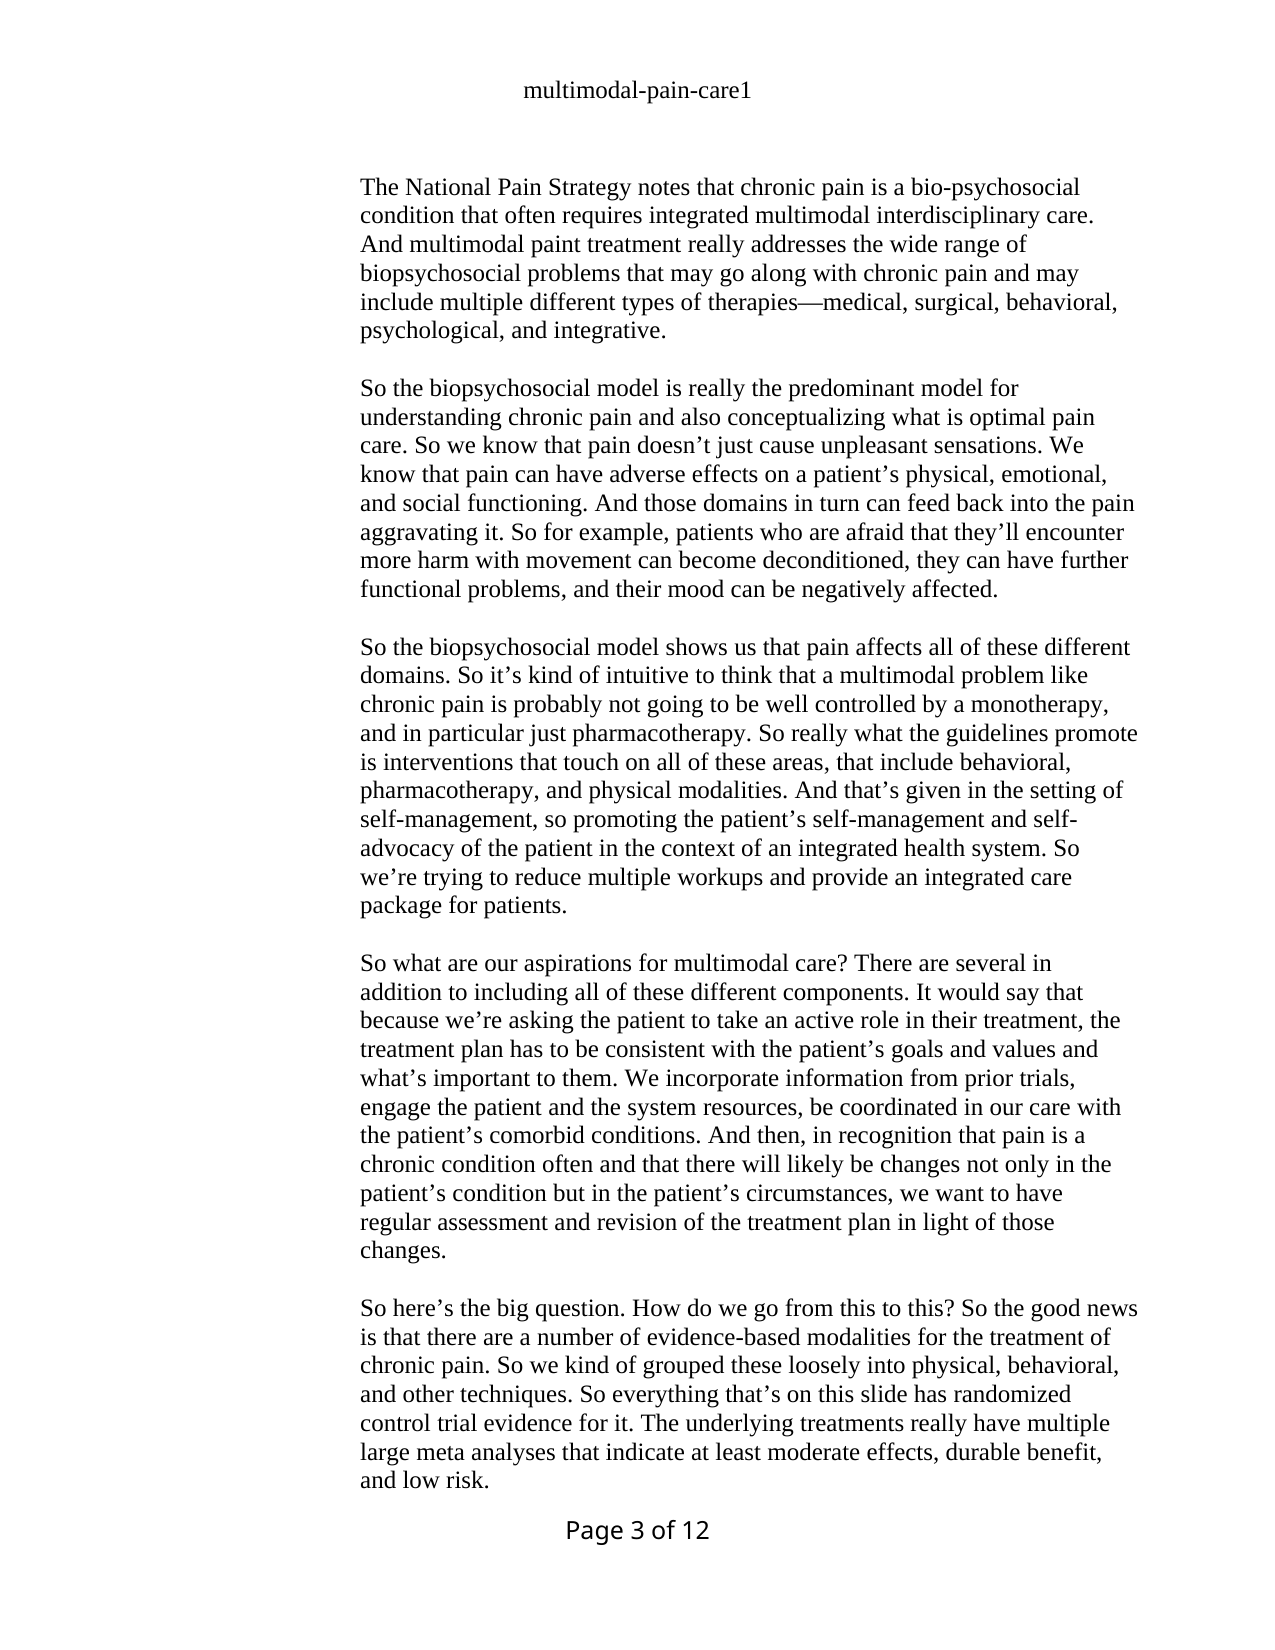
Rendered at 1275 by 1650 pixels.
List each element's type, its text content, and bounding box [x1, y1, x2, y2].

text So the biopsychosocial model shows us that pain affects all of these different domains. So it’s kind of intuitive to think that a multimodal problem like chronic pain is probably not going to be well controlled by a monotherapy, and in particular just pharmacotherapy. So really what the guidelines promote is interventions that touch on all of these areas, that include behavioral, pharmacotherapy, and physical modalities. And that’s given in the setting of self-management, so promoting the patient’s self-management and self-advocacy of the patient in the context of an integrated health system. So we’re trying to reduce multiple workups and provide an integrated care package for patients. [135, 632, 1140, 919]
text The National Pain Strategy notes that chronic pain is a bio-psychosocial condition that often requires integrated multimodal interdisciplinary care. And multimodal paint treatment really addresses the wide range of biopsychosocial problems that may go along with chronic pain and may include multiple different types of therapies—medical, surgical, behavioral, psychological, and integrative. [135, 172, 1140, 344]
text So the biopsychosocial model is really the predominant model for understanding chronic pain and also conceptualizing what is optimal pain care. So we know that pain doesn’t just cause unpleasant sensations. We know that pain can have adverse effects on a patient’s physical, emotional, and social functioning. And those domains in turn can feed back into the pain aggravating it. So for example, patients who are afraid that they’ll encounter more harm with movement can become deconditioned, they can have further functional problems, and their mood can be negatively affected. [135, 373, 1140, 603]
text So what are our aspirations for multimodal care? There are several in addition to including all of these different components. It would say that because we’re asking the patient to take an active role in their treatment, the treatment plan has to be consistent with the patient’s goals and values and what’s important to them. We incorporate information from prior trials, engage the patient and the system resources, be coordinated in our care with the patient’s comorbid conditions. And then, in recognition that pain is a chronic condition often and that there will likely be changes not only in the patient’s condition but in the patient’s circumstances, we want to have regular assessment and revision of the treatment plan in light of those changes. [135, 948, 1140, 1264]
text So here’s the big question. How do we go from this to this? So the good news is that there are a number of evidence-based modalities for the treatment of chronic pain. So we kind of grouped these loosely into physical, behavioral, and other techniques. So everything that’s on this slide has randomized control trial evidence for it. The underlying treatments really have multiple large meta analyses that indicate at least moderate effects, durable benefit, and low risk. [135, 1293, 1140, 1494]
